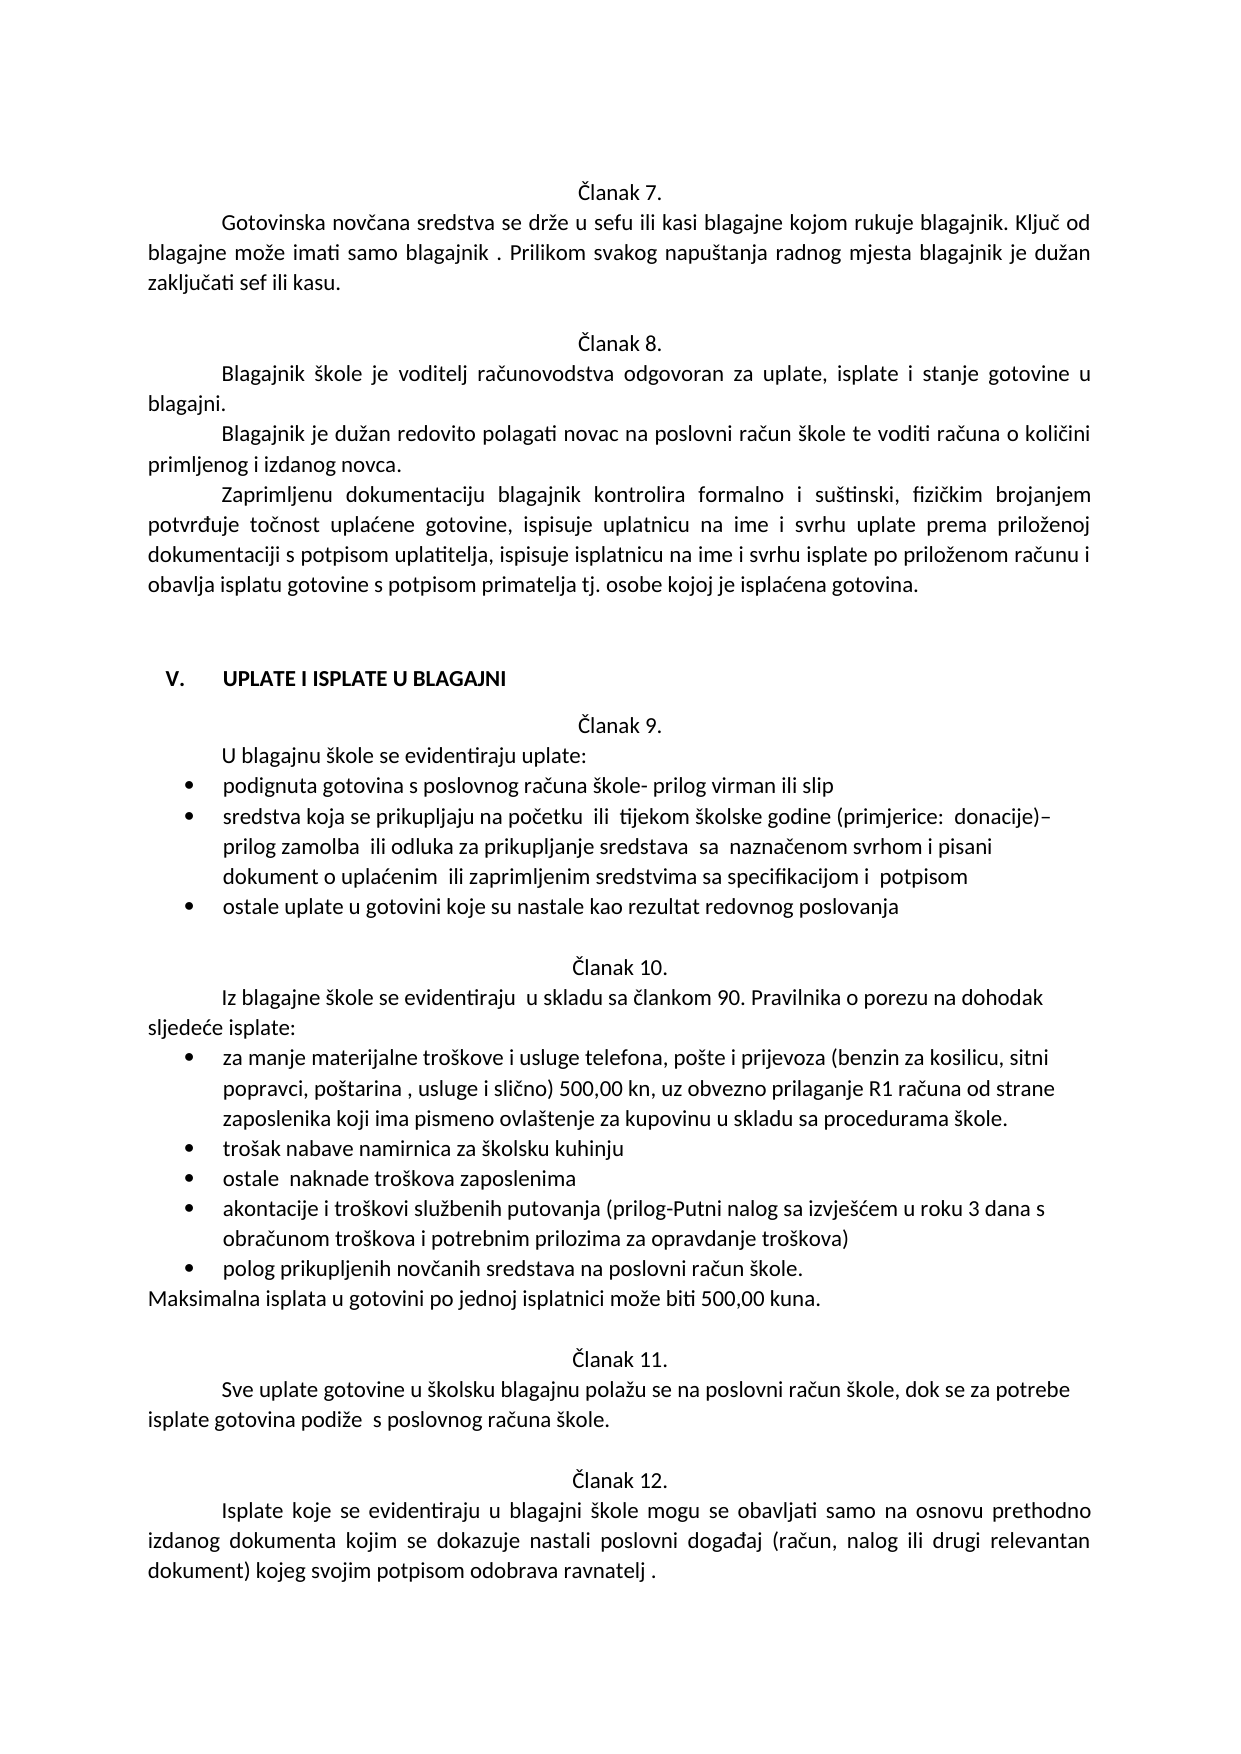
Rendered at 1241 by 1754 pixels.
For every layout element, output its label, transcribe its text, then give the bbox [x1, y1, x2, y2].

text Blagajnik je dužan redovito polagati novac na poslovni račun škole te voditi računa o količini primljenog i izdanog novca. [148, 419, 1093, 478]
text Članak 7. [148, 178, 1093, 206]
text Sve uplate gotovine u školsku blagajnu polažu se na poslovni račun škole, dok se za potrebe isplate gotovina podiže s poslovnog računa škole. [148, 1375, 1093, 1433]
text Članak 8. [148, 329, 1093, 357]
list UPLATE I ISPLATE U BLAGAJNI [185, 664, 1093, 692]
text Isplate koje se evidentiraju u blagajni škole mogu se obavljati samo na osnovu prethodno izdanog dokumenta kojim se dokazuje nastali poslovni događaj (račun, nalog ili drugi relevantan dokument) kojeg svojim potpisom odobrava ravnatelj . [148, 1496, 1093, 1584]
list akontacije i troškovi službenih putovanja (prilog-Putni nalog sa izvješćem u roku 3 dana s obračunom troškova i potrebnim prilozima za opravdanje troškova) [185, 1194, 1093, 1252]
list polog prikupljenih novčanih sredstava na poslovni račun škole. [185, 1254, 1093, 1282]
list ostale uplate u gotovini koje su nastale kao rezultat redovnog poslovanja [185, 892, 1093, 920]
list podignuta gotovina s poslovnog računa škole- prilog virman ili slip [185, 772, 1093, 799]
text Članak 10. [148, 953, 1093, 981]
text Maksimalna isplata u gotovini po jednoj isplatnici može biti 500,00 kuna. [148, 1284, 1093, 1313]
list ostale naknade troškova zaposlenima [185, 1164, 1093, 1192]
list trošak nabave namirnica za školsku kuhinju [185, 1134, 1093, 1162]
list za manje materijalne troškove i usluge telefona, pošte i prijevoza (benzin za kosilicu, sitni popravci, poštarina , usluge i slično) 500,00 kn, uz obvezno prilaganje R1 računa od strane zaposlenika koji ima pismeno ovlaštenje za kupovinu u skladu sa procedurama škole. [185, 1043, 1093, 1132]
text Članak 11. [148, 1345, 1093, 1373]
text Iz blagajne škole se evidentiraju u skladu sa člankom 90. Pravilnika o porezu na dohodak sljedeće isplate: [148, 983, 1093, 1041]
text Članak 12. [148, 1466, 1093, 1494]
list sredstva koja se prikupljaju na početku ili tijekom školske godine (primjerice: donacije)– prilog zamolba ili odluka za prikupljanje sredstava sa naznačenom svrhom i pisani dokument o uplaćenim ili zaprimljenim sredstvima sa specifikacijom i potpisom [185, 802, 1093, 890]
text Zaprimljenu dokumentaciju blagajnik kontrolira formalno i suštinski, fizičkim brojanjem potvrđuje točnost uplaćene gotovine, ispisuje uplatnicu na ime i svrhu uplate prema priloženoj dokumentaciji s potpisom uplatitelja, ispisuje isplatnicu na ime i svrhu isplate po priloženom računu i obavlja isplatu gotovine s potpisom primatelja tj. osobe kojoj je isplaćena gotovina. [148, 480, 1093, 598]
text U blagajnu škole se evidentiraju uplate: [148, 741, 1093, 769]
text Blagajnik škole je voditelj računovodstva odgovoran za uplate, isplate i stanje gotovine u blagajni. [148, 359, 1093, 417]
text Gotovinska novčana sredstva se drže u sefu ili kasi blagajne kojom rukuje blagajnik. Ključ od blagajne može imati samo blagajnik . Prilikom svakog napuštanja radnog mjesta blagajnik je dužan zaključati sef ili kasu. [148, 208, 1093, 296]
text Članak 9. [148, 711, 1093, 739]
